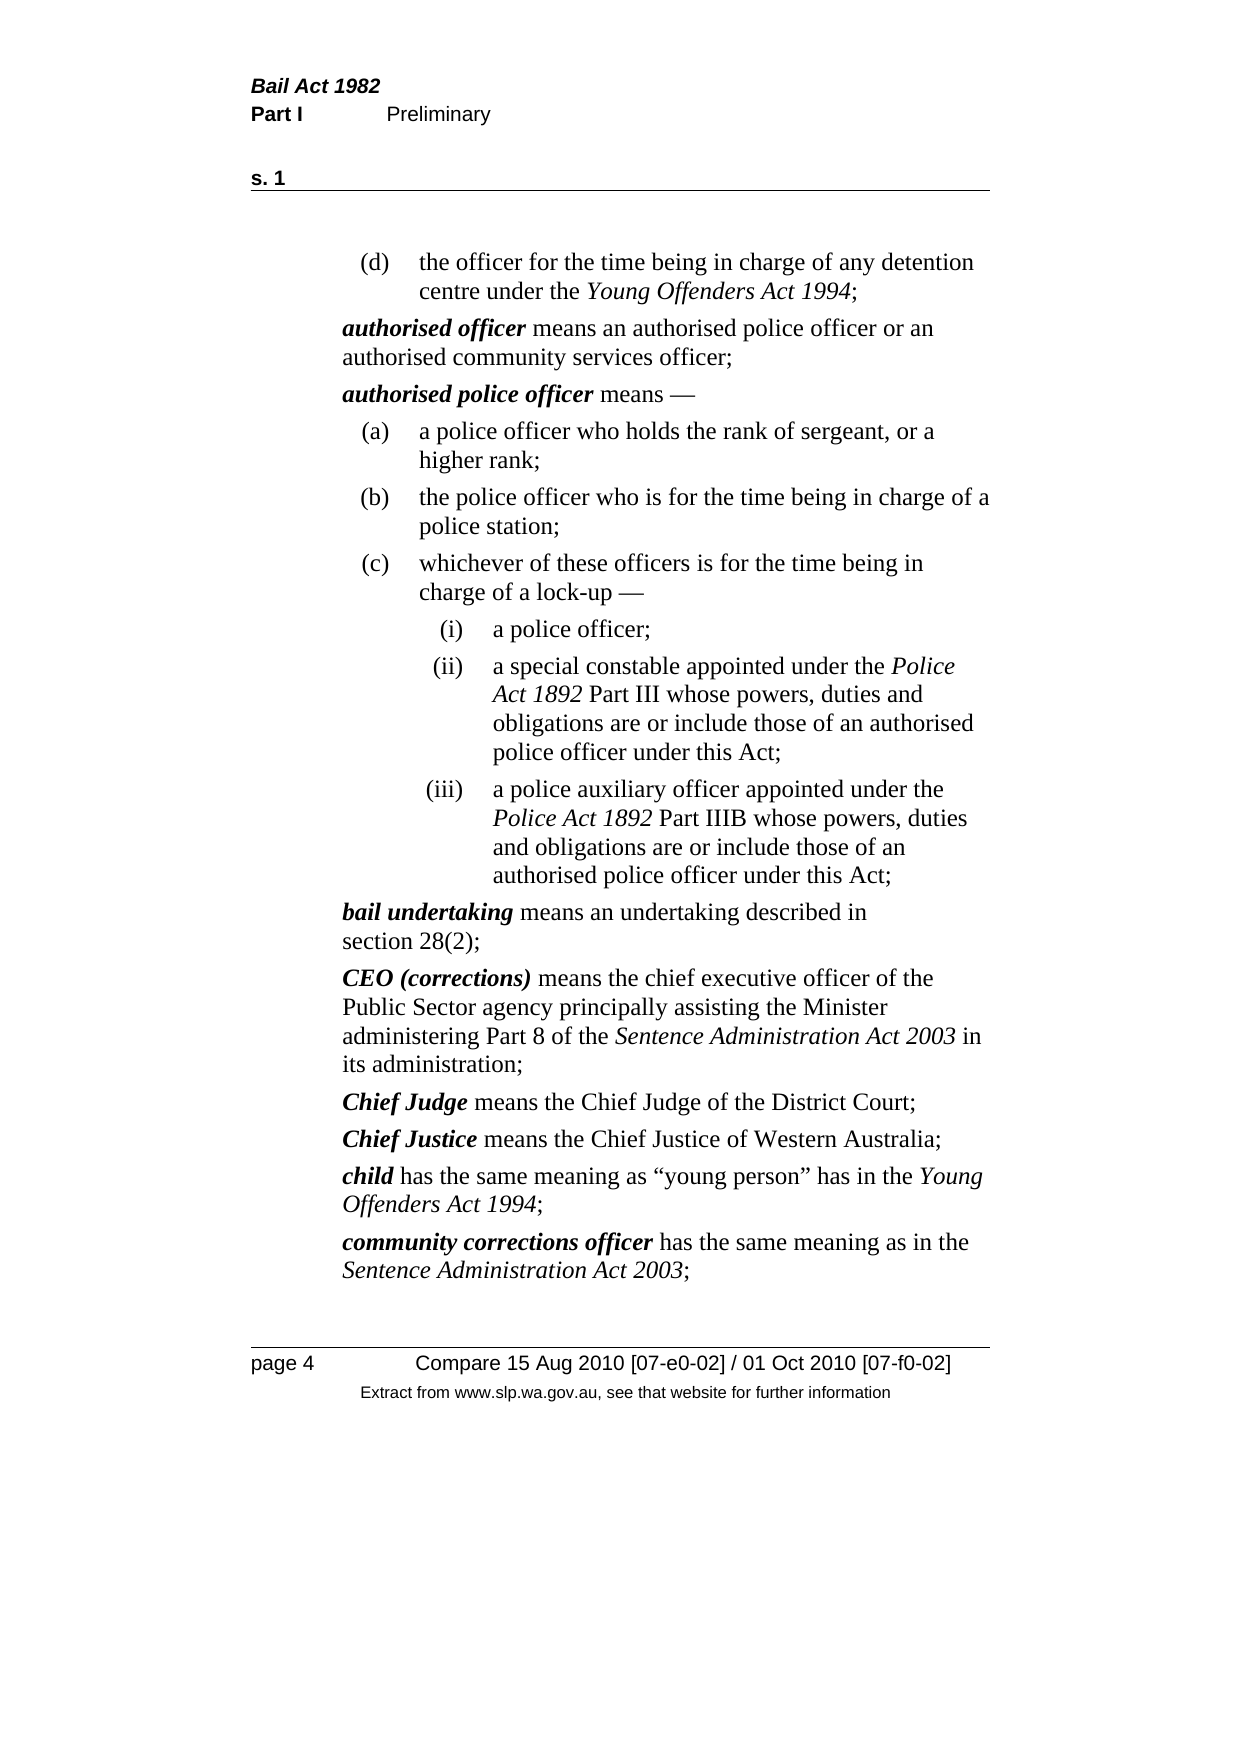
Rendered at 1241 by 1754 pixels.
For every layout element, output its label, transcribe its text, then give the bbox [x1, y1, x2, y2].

text CEO (corrections) means the chief executive officer of the Public Sector agency principally assisting the Minister administering Part 8 of the Sentence Administration Act 2003 in its administration; [251, 963, 990, 1078]
text (ii) a special constable appointed under the Police Act 1892 Part III whose powers, duties and obligations are or include those of an authorised police officer under this Act; [251, 651, 990, 766]
text community corrections officer has the same meaning as in the Sentence Administration Act 2003; [251, 1227, 990, 1284]
text child has the same meaning as “young person” has in the Young Offenders Act 1994; [251, 1161, 990, 1218]
text bail undertaking means an undertaking described in section 28(2); [251, 897, 990, 955]
text (i) a police officer; [251, 614, 990, 642]
text Chief Judge means the Chief Judge of the District Court; [251, 1087, 990, 1115]
text (a) a police officer who holds the rank of sergeant, or a higher rank; [251, 416, 990, 474]
text authorised officer means an authorised police officer or an authorised community services officer; [251, 313, 990, 371]
text (d) the officer for the time being in charge of any detention centre under the Young Offenders Act 1994; [251, 247, 990, 305]
text (c) whichever of these officers is for the time being in charge of a lock-up — [251, 548, 990, 605]
text (b) the police officer who is for the time being in charge of a police station; [251, 482, 990, 539]
text Chief Justice means the Chief Justice of Western Australia; [251, 1124, 990, 1152]
text (iii) a police auxiliary officer appointed under the Police Act 1892 Part IIIB whose powers, duties and obligations are or include those of an authorised police officer under this Act; [251, 774, 990, 889]
text authorised police officer means — [251, 379, 990, 408]
